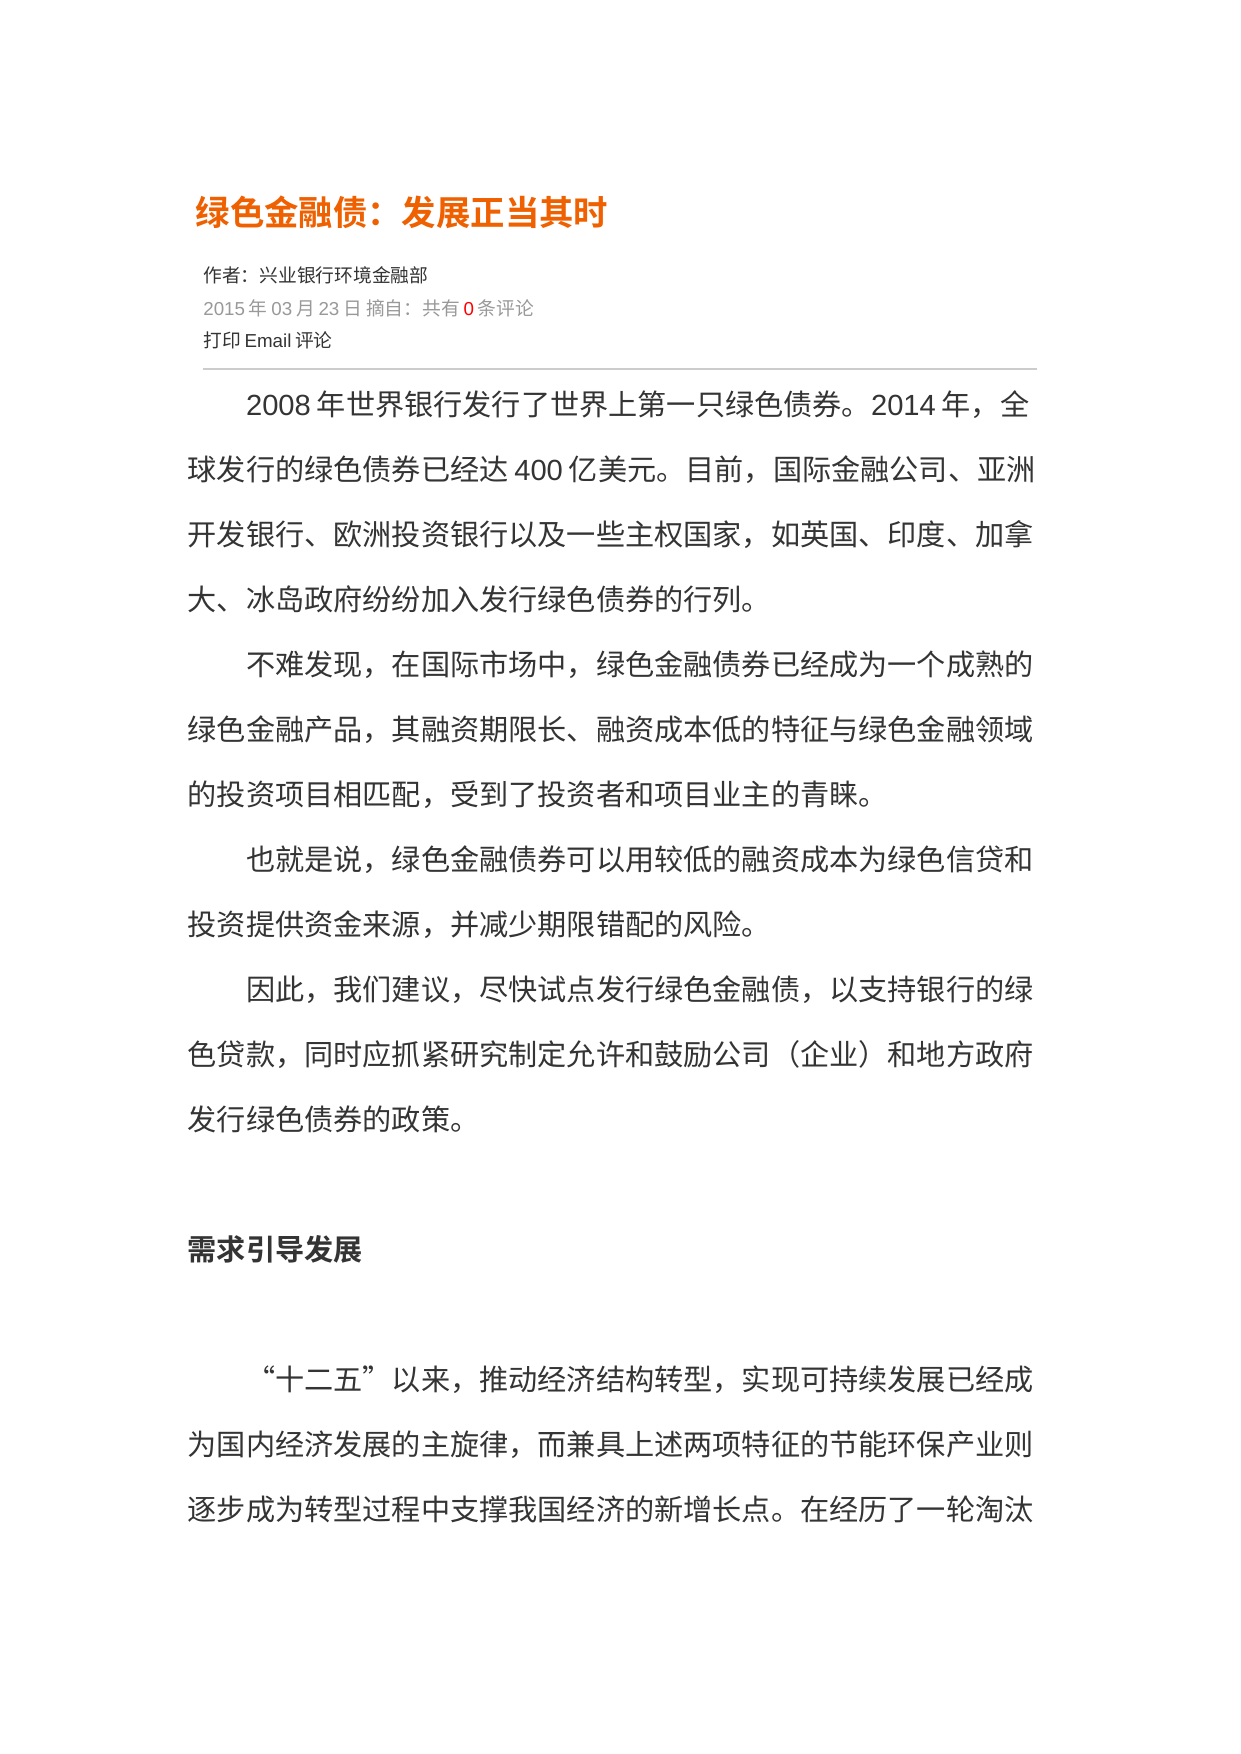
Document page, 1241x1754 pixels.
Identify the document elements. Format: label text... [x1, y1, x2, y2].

text 作者：兴业银行环境金融部 [203, 258, 1037, 291]
text 2015年03月23日 摘自：共有0条评论 [203, 291, 1037, 323]
text 也就是说，绿色金融债券可以用较低的融资成本为绿色信贷和投资提供资金来源，并减少期限错配的风险。 [187, 825, 1053, 955]
text 需求引导发展 [187, 1215, 1053, 1280]
text 2008年世界银行发行了世界上第一只绿色债券。2014年，全球发行的绿色债券已经达400亿美元。目前，国际金融公司、亚洲开发银行、欧洲投资银行以及一些主权国家，如英国、印度、加拿大、冰岛政府纷纷加入发行绿色债券的行列。 [187, 370, 1053, 630]
text 不难发现，在国际市场中，绿色金融债券已经成为一个成熟的绿色金融产品，其融资期限长、融资成本低的特征与绿色金融领域的投资项目相匹配，受到了投资者和项目业主的青睐。 [187, 630, 1053, 825]
text 绿色金融债：发展正当其时 [195, 178, 1045, 243]
text 打印Email评论 [203, 323, 1037, 368]
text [187, 1345, 1053, 1540]
text 因此，我们建议，尽快试点发行绿色金融债，以支持银行的绿色贷款，同时应抓紧研究制定允许和鼓励公司（企业）和地方政府发行绿色债券的政策。 [187, 955, 1053, 1150]
